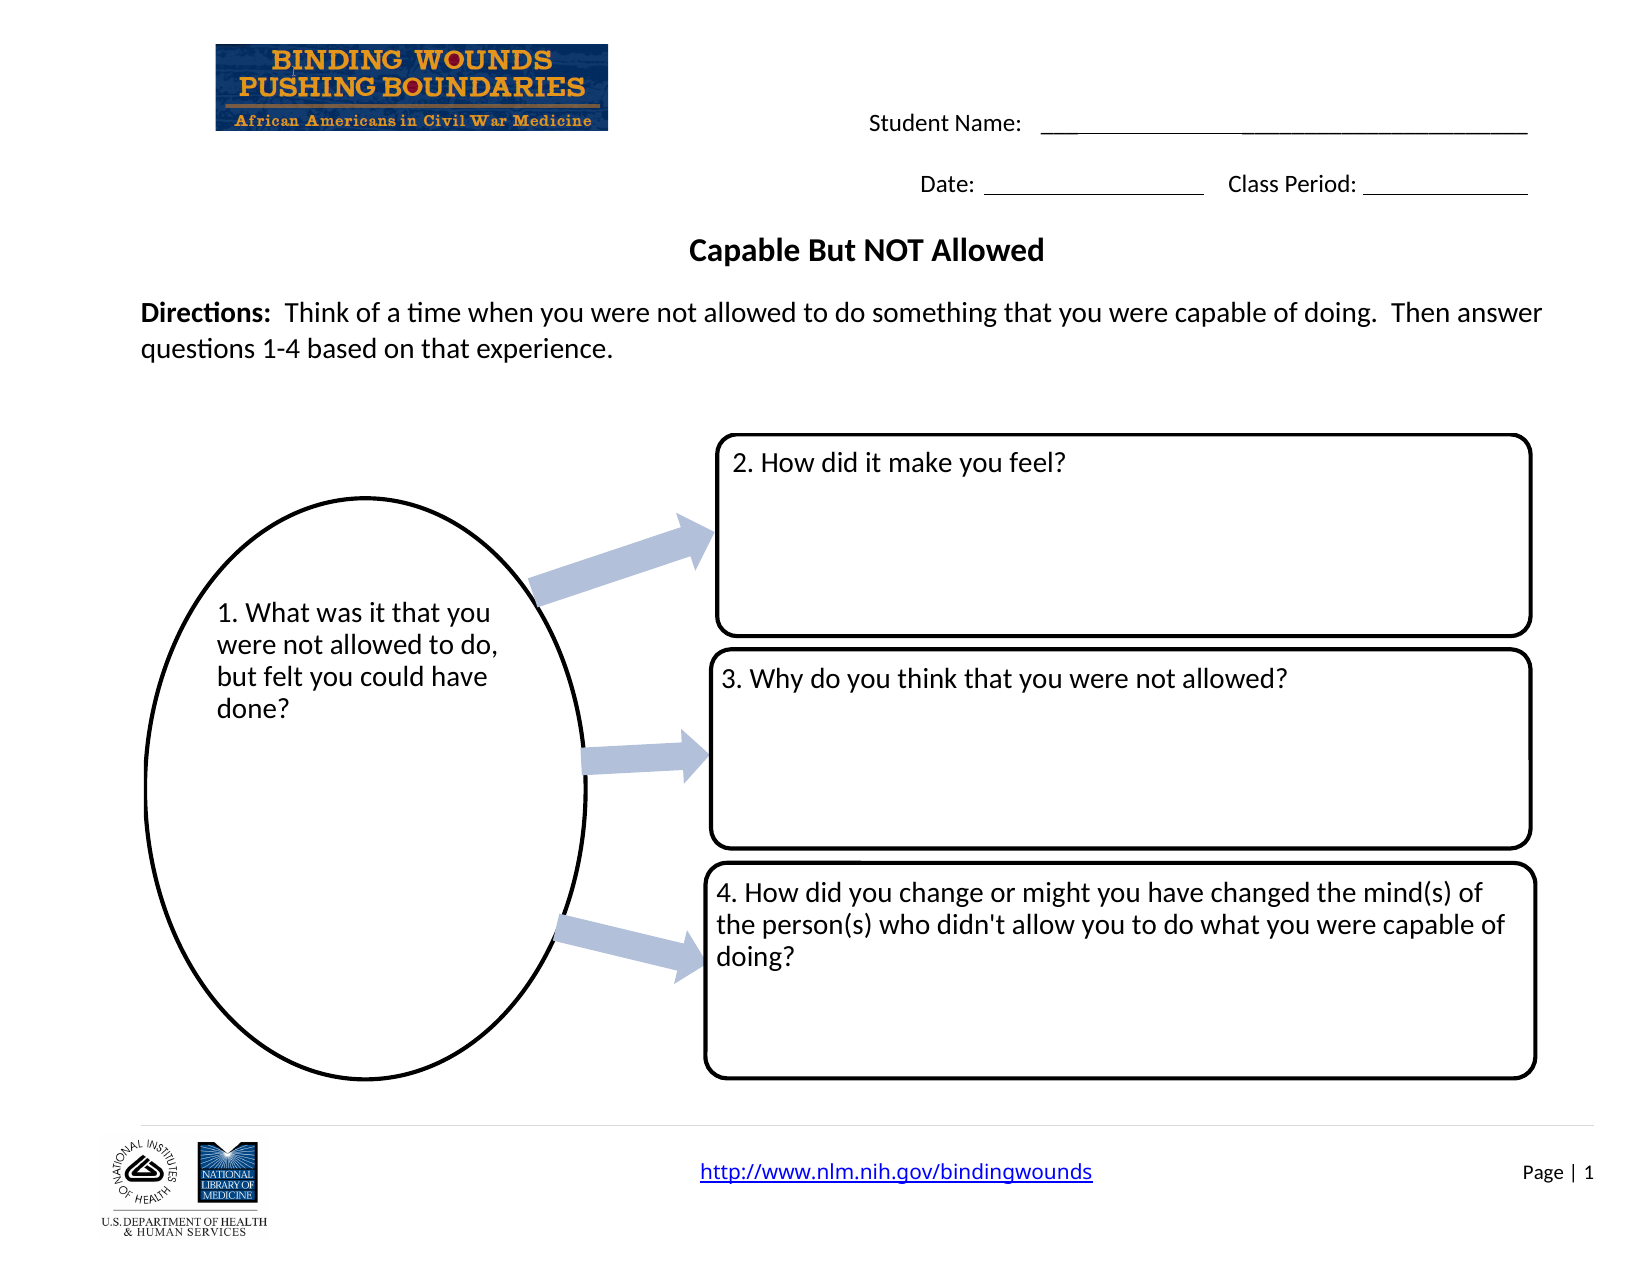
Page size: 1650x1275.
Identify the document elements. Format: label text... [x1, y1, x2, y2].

picture [98, 1134, 270, 1241]
title Capable But NOT Allowed [141, 229, 1594, 269]
subtitle Directions: Think of a time when you were not allowed to do something that you were capable of doing. Then answer questions 1-4 based on that experience. [141, 294, 1594, 366]
picture [215, 44, 609, 131]
